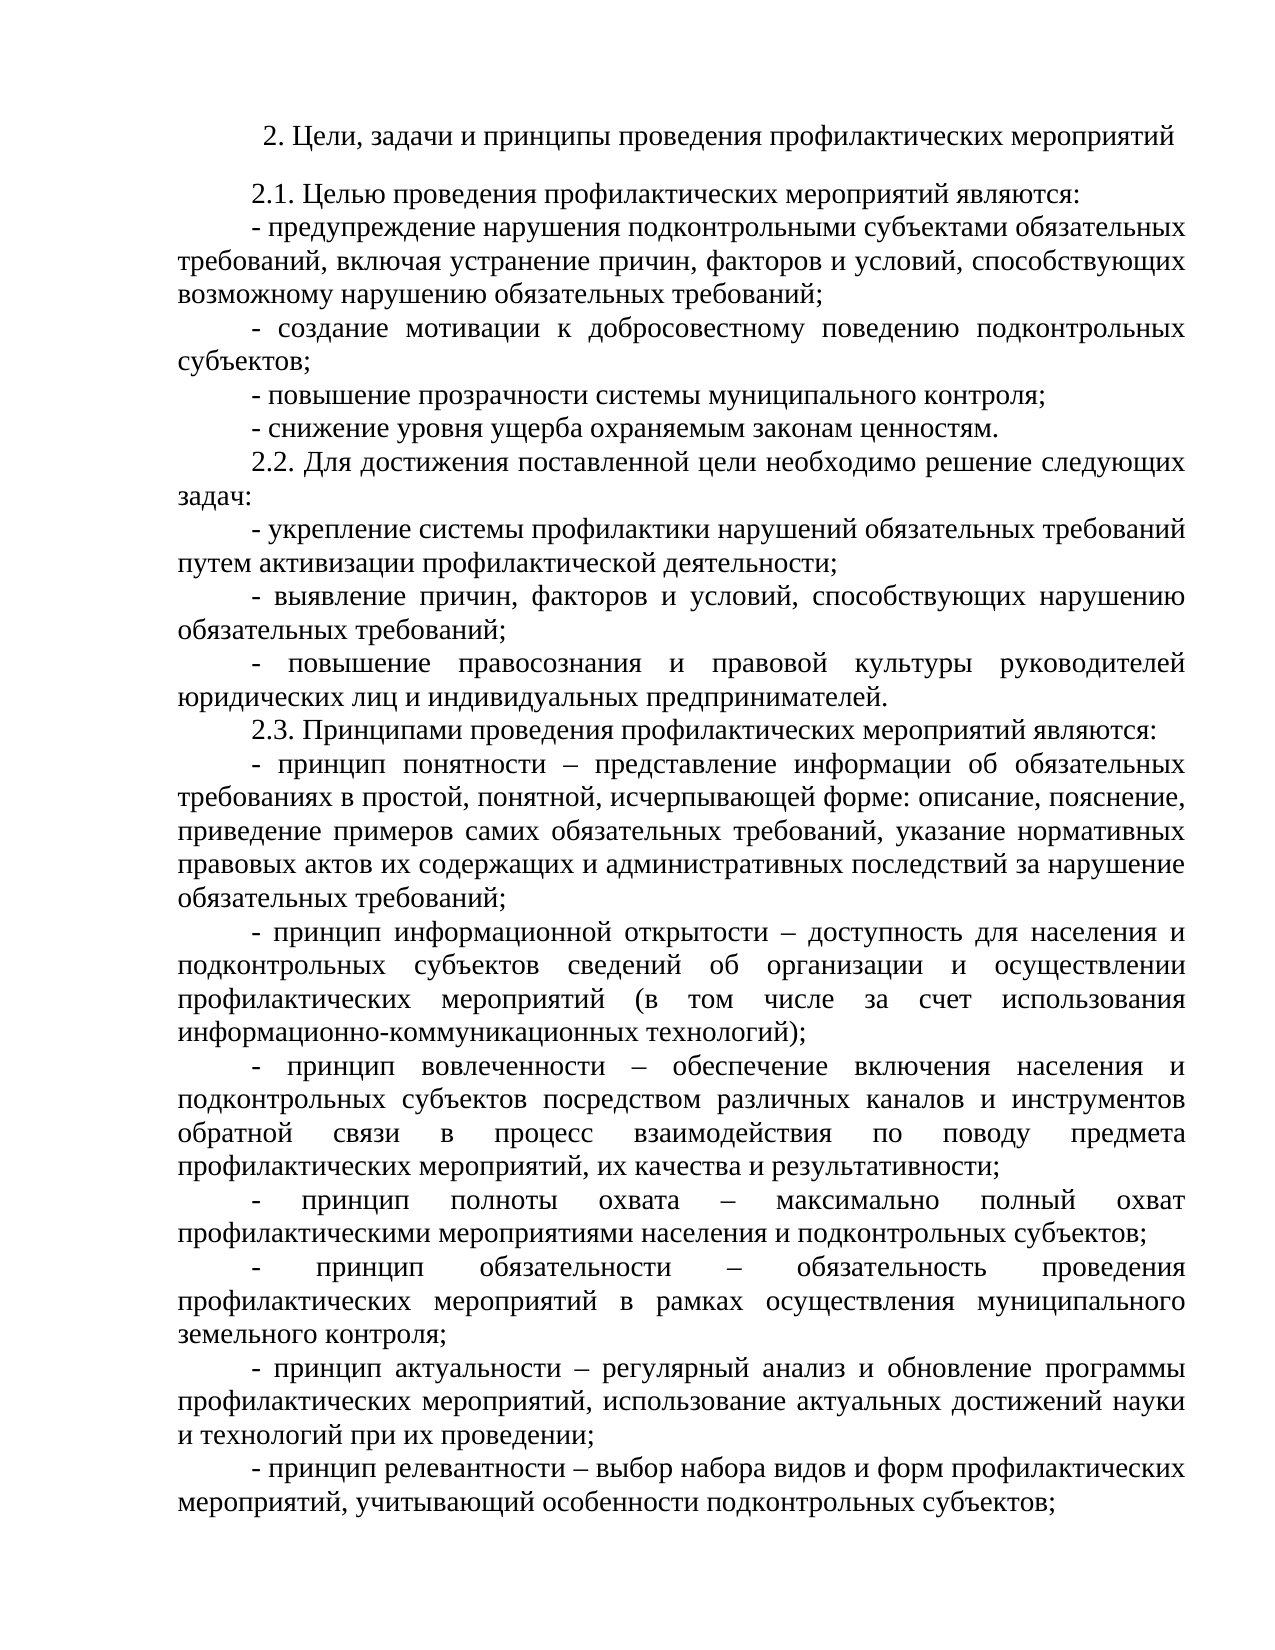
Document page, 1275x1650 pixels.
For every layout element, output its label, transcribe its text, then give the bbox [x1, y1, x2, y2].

text - создание мотивации к добросовестному поведению подконтрольных субъектов; [177, 310, 1186, 377]
text - повышение прозрачности системы муниципального контроля; [177, 377, 1186, 411]
text - укрепление системы профилактики нарушений обязательных требований путем активизации профилактической деятельности; [177, 511, 1186, 578]
text - принцип актуальности – регулярный анализ и обновление программы профилактических мероприятий, использование актуальных достижений науки и технологий при их проведении; [177, 1350, 1186, 1450]
text 2.2. Для достижения поставленной цели необходимо решение следующих задач: [177, 444, 1186, 511]
text 2.1. Целью проведения профилактических мероприятий являются: [177, 176, 1186, 209]
text - принцип вовлеченности – обеспечение включения населения и подконтрольных субъектов посредством различных каналов и инструментов обратной связи в процесс взаимодействия по поводу предмета профилактических мероприятий, их качества и результативности; [177, 1048, 1186, 1182]
text - повышение правосознания и правовой культуры руководителей юридических лиц и индивидуальных предпринимателей. [177, 645, 1186, 712]
text - принцип релевантности – выбор набора видов и форм профилактических мероприятий, учитывающий особенности подконтрольных субъектов; [177, 1450, 1186, 1517]
text - предупреждение нарушения подконтрольными субъектами обязательных требований, включая устранение причин, факторов и условий, способствующих возможному нарушению обязательных требований; [177, 209, 1186, 310]
text 2.3. Принципами проведения профилактических мероприятий являются: [177, 712, 1186, 746]
text - принцип полноты охвата – максимально полный охват профилактическими мероприятиями населения и подконтрольных субъектов; [177, 1182, 1186, 1249]
text - принцип обязательности – обязательность проведения профилактических мероприятий в рамках осуществления муниципального земельного контроля; [177, 1249, 1186, 1350]
text - принцип понятности – представление информации об обязательных требованиях в простой, понятной, исчерпывающей форме: описание, пояснение, приведение примеров самих обязательных требований, указание нормативных правовых актов их содержащих и административных последствий за нарушение обязательных требований; [177, 746, 1186, 914]
text - выявление причин, факторов и условий, способствующих нарушению обязательных требований; [177, 578, 1186, 645]
subtitle 2. Цели, задачи и принципы проведения профилактических мероприятий [177, 118, 1186, 152]
text - принцип информационной открытости – доступность для населения и подконтрольных субъектов сведений об организации и осуществлении профилактических мероприятий (в том числе за счет использования информационно-коммуникационных технологий); [177, 914, 1186, 1048]
text - снижение уровня ущерба охраняемым законам ценностям. [177, 411, 1186, 444]
